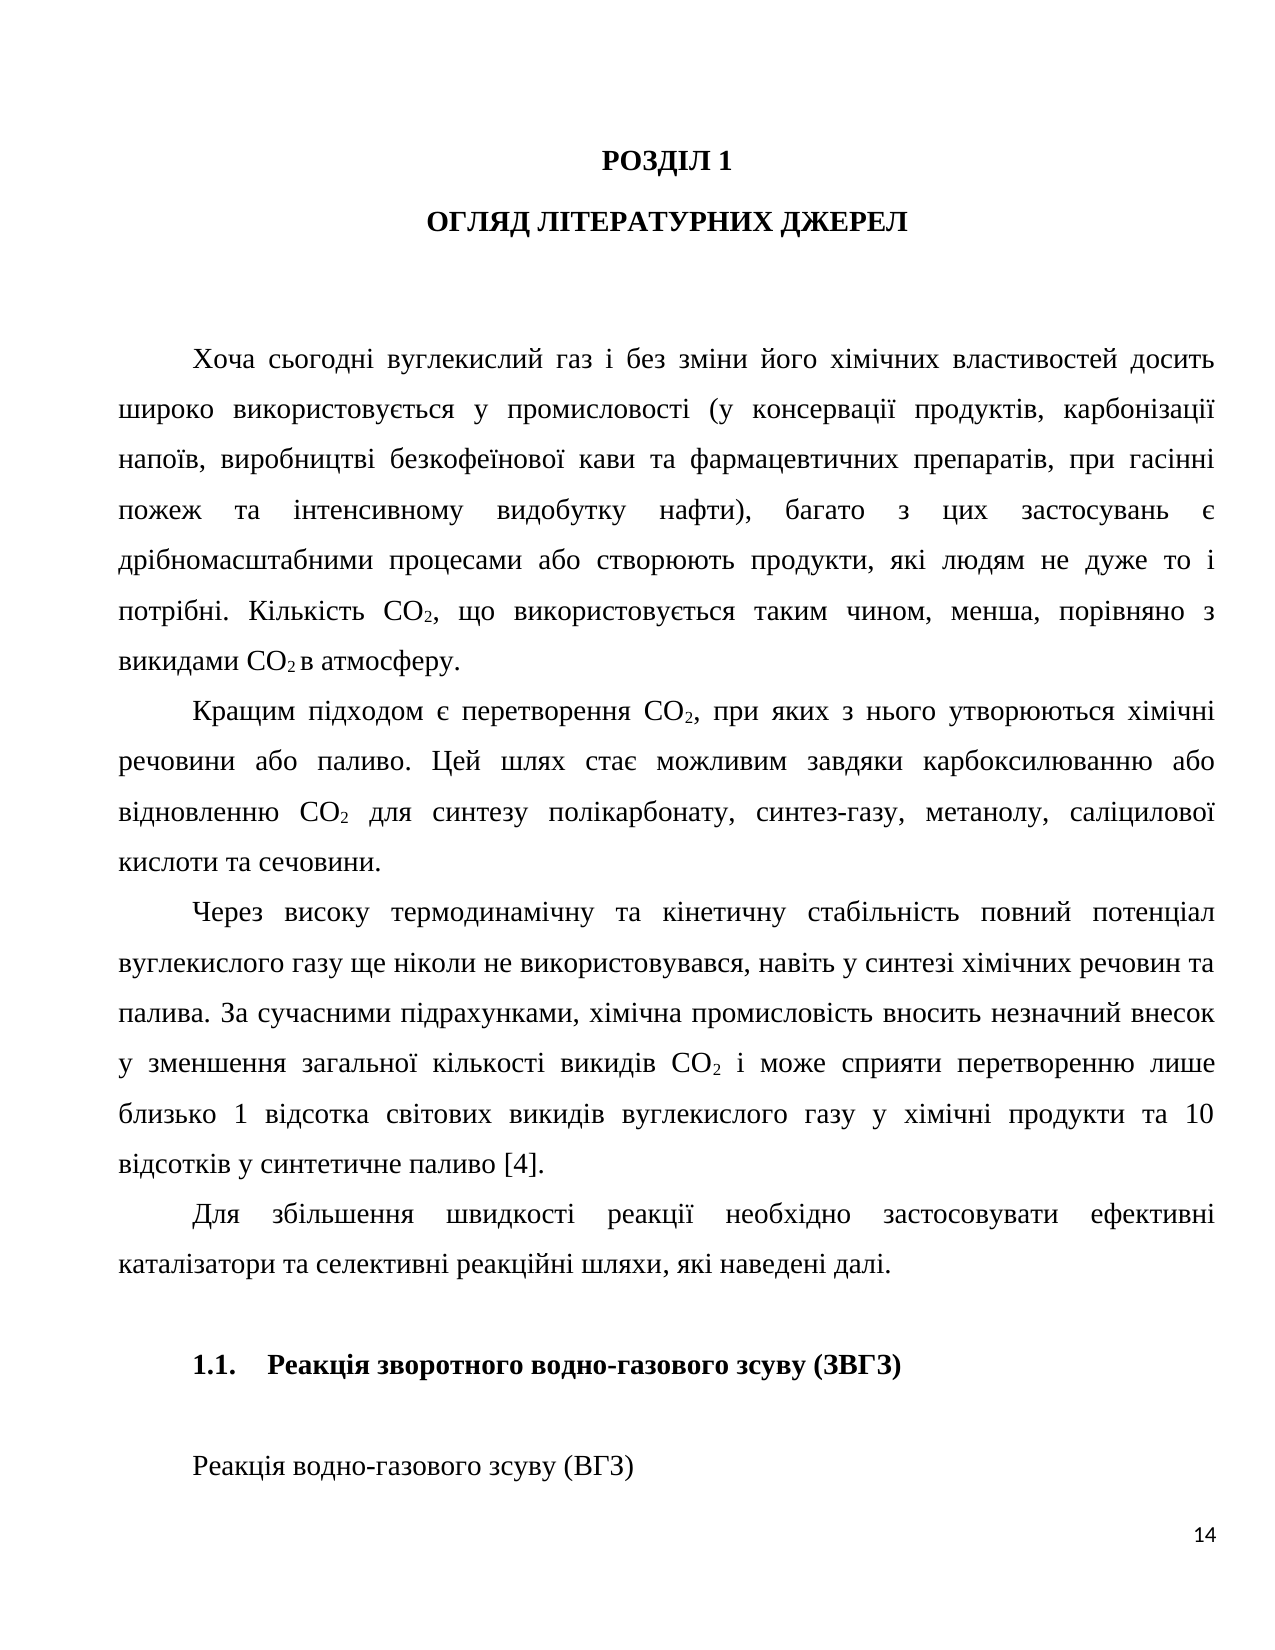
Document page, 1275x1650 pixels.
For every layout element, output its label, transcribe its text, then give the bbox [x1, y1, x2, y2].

text Для збільшення швидкості реакції необхідно застосовувати ефективні каталізатори та селективні реакційні шляхи, які наведені далі. [118, 1196, 1216, 1280]
text Реакція водно-газового зсуву (ВГЗ) [118, 1448, 1216, 1481]
text Через високу термодинамічну та кінетичну стабільність повний потенціал вуглекислого газу ще ніколи не використовувався, навіть у синтезі хімічних речовин та палива. За сучасними підрахунками, хімічна промисловість вносить незначний внесок у зменшення загальної кількості викидів CO2 і може сприяти перетворенню лише близько 1 відсотка світових викидів вуглекислого газу у хімічні продукти та 10 відсотків у синтетичне паливо [4]. [118, 894, 1216, 1179]
subtitle РОЗДІЛ 1 [118, 143, 1216, 177]
subtitle ОГЛЯД ЛІТЕРАТУРНИХ ДЖЕРЕЛ [118, 204, 1216, 238]
text Хоча сьогодні вуглекислий газ і без зміни його хімічних властивостей досить широко використовується у промисловості (у консервації продуктів, карбонізації напоїв, виробництві безкофеїнової кави та фармацевтичних препаратів, при гасінні пожеж та інтенсивному видобутку нафти), багато з цих застосувань є дрібномасштабними процесами або створюють продукти, які людям не дуже то і потрібні. Кількість СО2, що використовується таким чином, менша, порівняно з викидами CO2 в атмосферу. [118, 341, 1216, 676]
text Кращим підходом є перетворення CO2, при яких з нього утворюються хімічні речовини або паливо. Цей шлях стає можливим завдяки карбоксилюванню або відновленню CO2 для синтезу полікарбонату, синтез-газу, метанолу, саліцилової кислоти та сечовини. [118, 693, 1216, 878]
list Реакція зворотного водно-газового зсуву (ЗВГЗ) [192, 1347, 1216, 1381]
